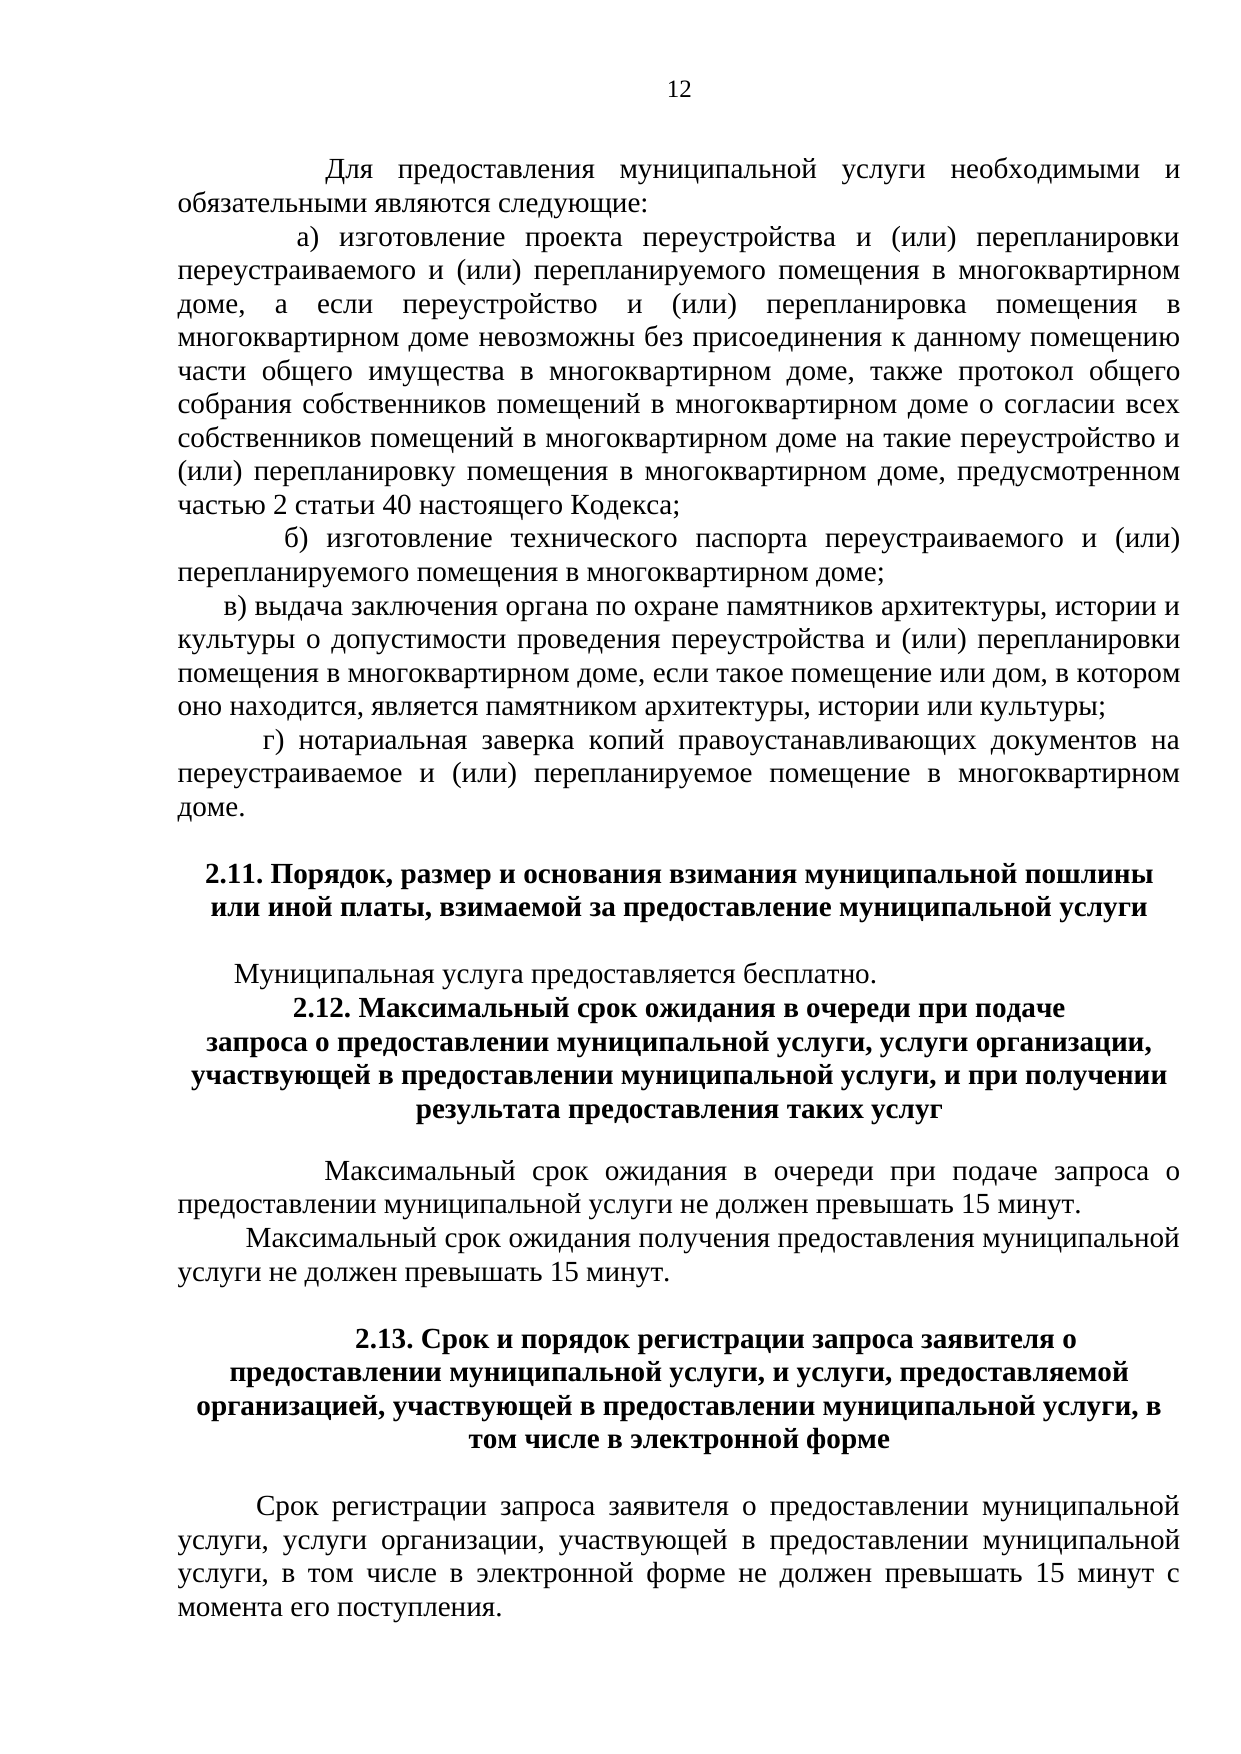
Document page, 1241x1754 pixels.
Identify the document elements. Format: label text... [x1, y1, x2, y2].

text запроса о предоставлении муниципальной услуги, услуги организации, участвующей в предоставлении муниципальной услуги, и при получении результата предоставления таких услуг [177, 1024, 1181, 1124]
text 2.12. Максимальный срок ожидания в очереди при подаче [177, 990, 1181, 1024]
text 2.13. Срок и порядок регистрации запроса заявителя о предоставлении муниципальной услуги, и услуги, предоставляемой организацией, участвующей в предоставлении муниципальной услуги, в том числе в электронной форме [177, 1321, 1181, 1455]
text Максимальный срок ожидания получения предоставления муниципальной услуги не должен превышать 15 минут. [177, 1220, 1181, 1287]
text а) изготовление проекта переустройства и (или) перепланировки переустраиваемого и (или) перепланируемого помещения в многоквартирном доме, а если переустройство и (или) перепланировка помещения в многоквартирном доме невозможны без присоединения к данному помещению части общего имущества в многоквартирном доме, также протокол общего собрания собственников помещений в многоквартирном доме о согласии всех собственников помещений в многоквартирном доме на такие переустройство и (или) перепланировку помещения в многоквартирном доме, предусмотренном частью 2 статьи 40 настоящего Кодекса; [177, 219, 1181, 521]
text 2.11. Порядок, размер и основания взимания муниципальной пошлины или иной платы, взимаемой за предоставление муниципальной услуги [177, 856, 1181, 923]
text Максимальный срок ожидания в очереди при подаче запроса о предоставлении муниципальной услуги не должен превышать 15 минут. [177, 1153, 1181, 1220]
text Для предоставления муниципальной услуги необходимыми и обязательными являются следующие: [177, 152, 1181, 219]
text Срок регистрации запроса заявителя о предоставлении муниципальной услуги, услуги организации, участвующей в предоставлении муниципальной услуги, в том числе в электронной форме не должен превышать 15 минут с момента его поступления. [177, 1488, 1181, 1623]
text Муниципальная услуга предоставляется бесплатно. [177, 957, 1181, 990]
text б) изготовление технического паспорта переустраиваемого и (или) перепланируемого помещения в многоквартирном доме; [177, 521, 1181, 588]
text в) выдача заключения органа по охране памятников архитектуры, истории и культуры о допустимости проведения переустройства и (или) перепланировки помещения в многоквартирном доме, если такое помещение или дом, в котором оно находится, является памятником архитектуры, истории или культуры; [177, 588, 1181, 722]
text г) нотариальная заверка копий правоустанавливающих документов на переустраиваемое и (или) перепланируемое помещение в многоквартирном доме. [177, 722, 1181, 822]
